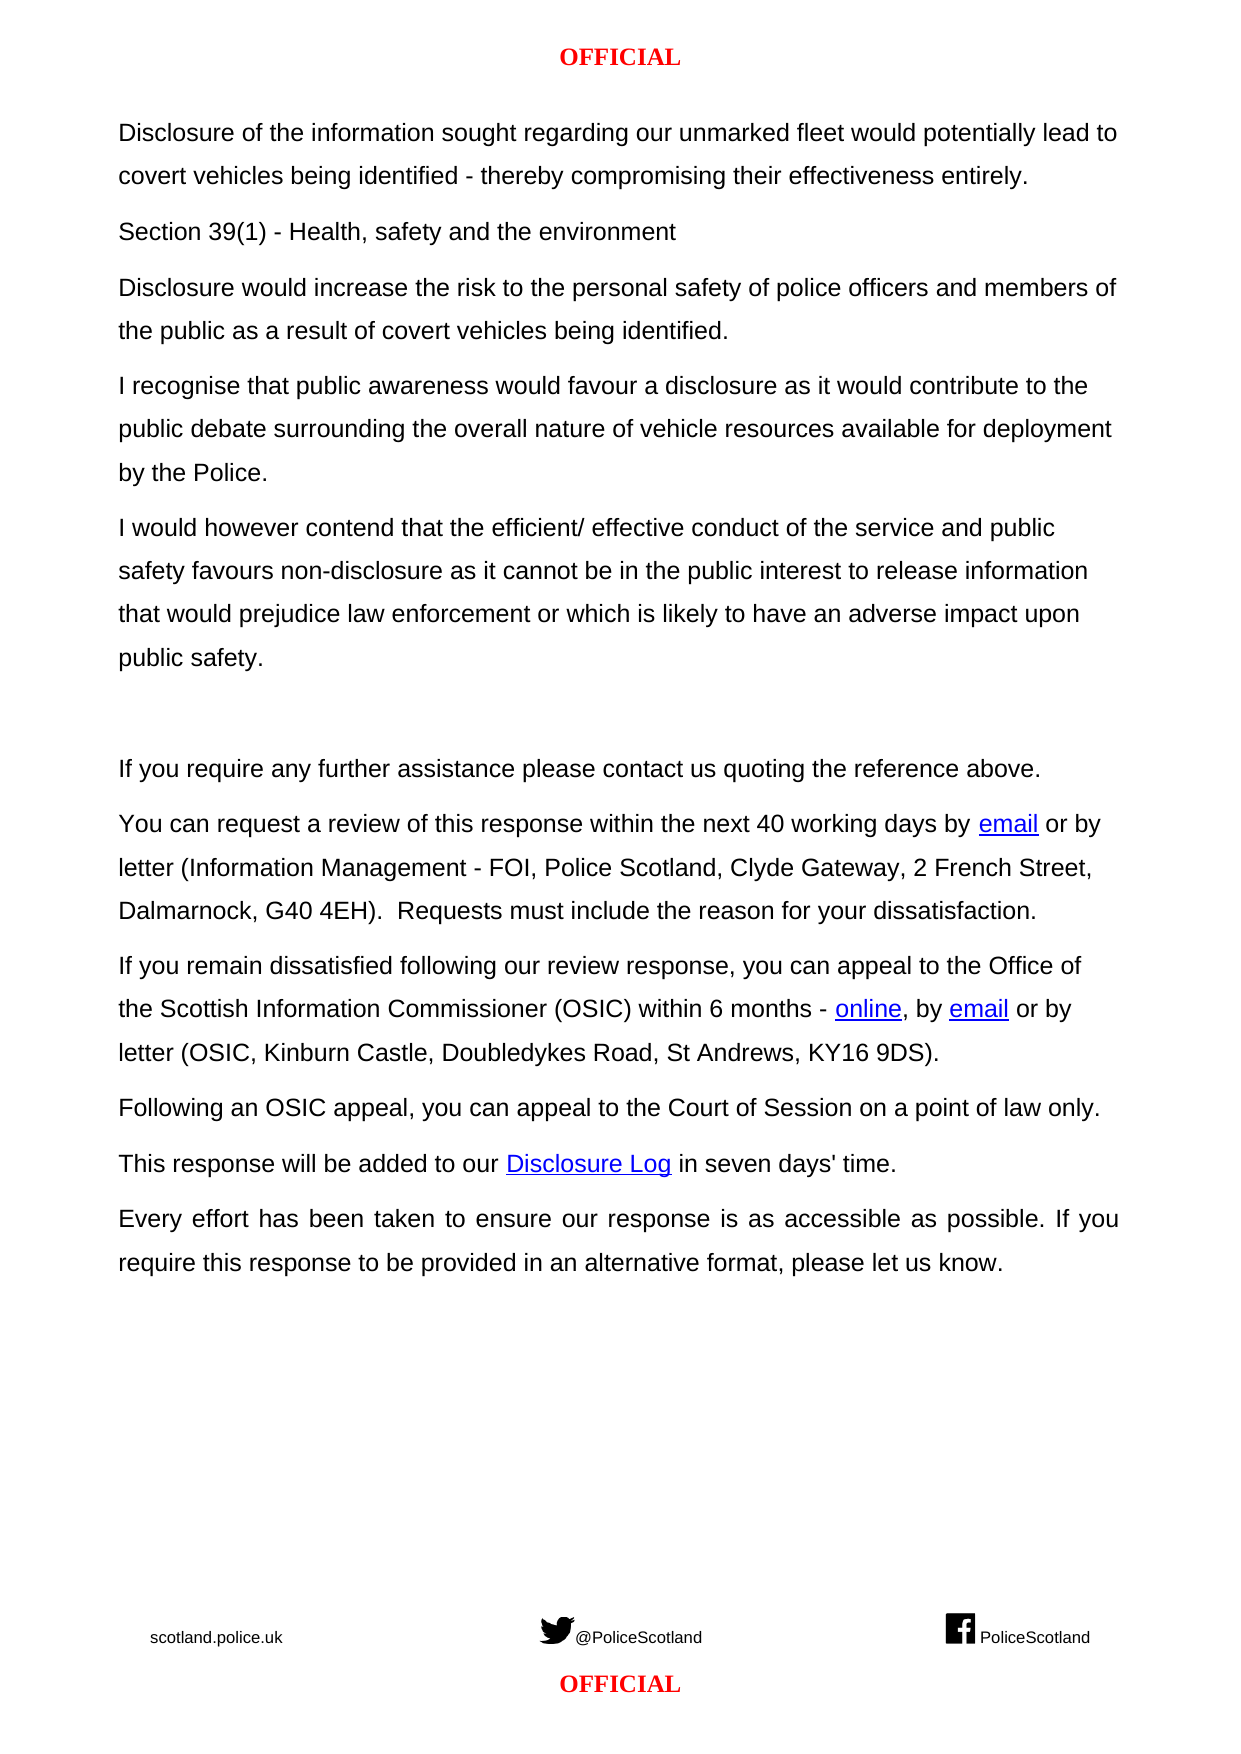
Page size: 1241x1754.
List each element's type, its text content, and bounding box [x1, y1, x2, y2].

text Disclosure of the information sought regarding our unmarked fleet would potentially lead to covert vehicles being identified - thereby compromising their effectiveness entirely. [118, 118, 1122, 190]
text Following an OSIC appeal, you can appeal to the Court of Session on a point of law only. [118, 1093, 1122, 1122]
text You can request a review of this response within the next 40 working days by email or by letter (Information Management - FOI, Police Scotland, Clyde Gateway, 2 French Street, Dalmarnock, G40 4EH). Requests must include the reason for your dissatisfaction. [118, 809, 1122, 924]
text If you require any further assistance please contact us quoting the reference above. [118, 754, 1122, 782]
text I would however contend that the efficient/ effective conduct of the service and public safety favours non-disclosure as it cannot be in the public interest to release information that would prejudice law enforcement or which is likely to have an adverse impact upon public safety. [118, 513, 1122, 671]
text Section 39(1) - Health, safety and the environment [118, 217, 1122, 246]
text Disclosure would increase the risk to the personal safety of police officers and members of the public as a result of covert vehicles being identified. [118, 272, 1122, 344]
text If you remain dissatisfied following our review response, you can appeal to the Office of the Scottish Information Commissioner (OSIC) within 6 months - online, by email or by letter (OSIC, Kinburn Castle, Doubledykes Road, St Andrews, KY16 9DS). [118, 951, 1122, 1066]
text This response will be added to our Disclosure Log in seven days' time. [118, 1149, 1122, 1177]
text Every effort has been taken to ensure our response is as accessible as possible. If you require this response to be provided in an alternative format, please let us know. [118, 1204, 1122, 1276]
picture [538, 1617, 575, 1644]
text I recognise that public awareness would favour a disclosure as it would contribute to the public debate surrounding the overall nature of vehicle resources available for deployment by the Police. [118, 371, 1122, 486]
picture [945, 1613, 976, 1644]
